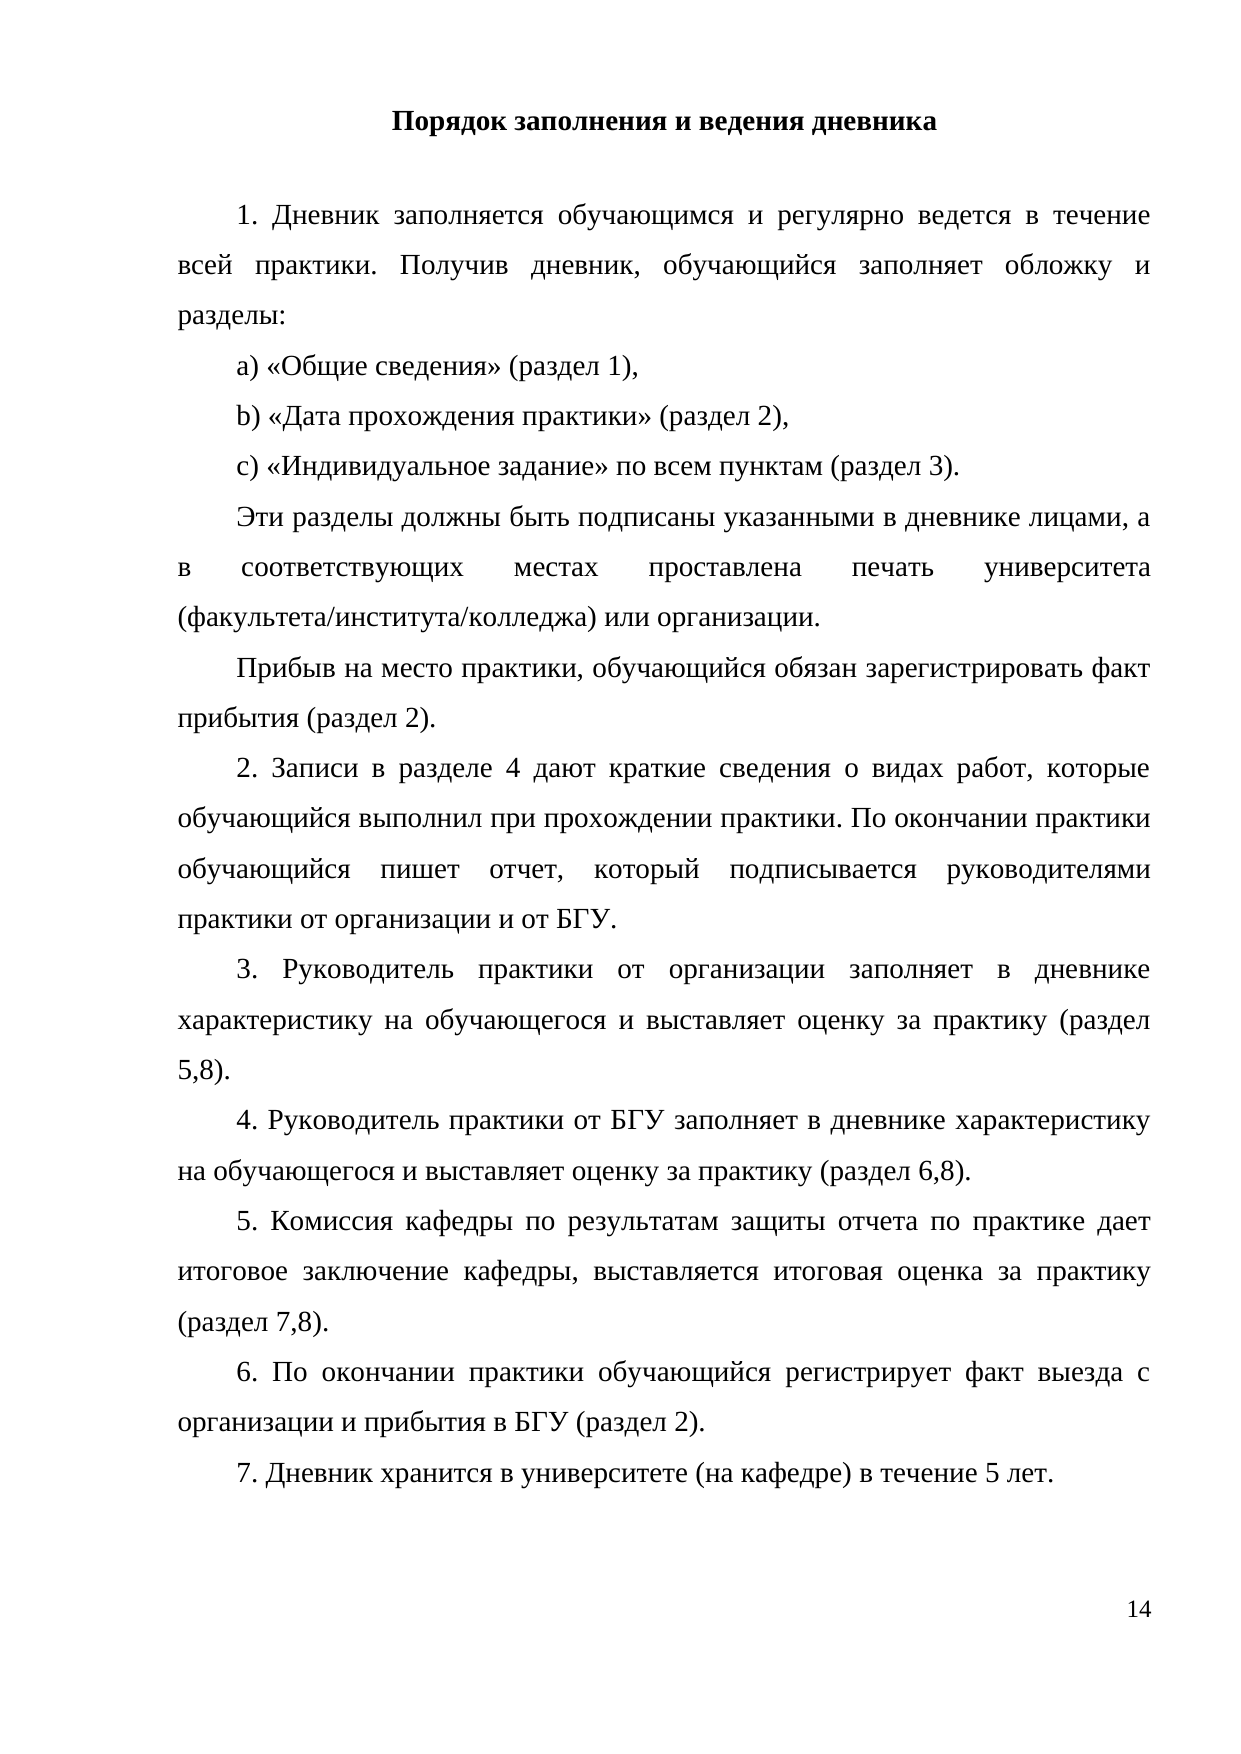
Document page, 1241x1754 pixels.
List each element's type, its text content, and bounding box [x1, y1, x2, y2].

text 6. По окончании практики обучающийся регистрирует факт выезда с организации и прибытия в БГУ (раздел 2). [177, 1354, 1152, 1438]
text Порядок заполнения и ведения дневника [177, 103, 1152, 137]
text 2. Записи в разделе 4 дают краткие сведения о видах работ, которые обучающийся выполнил при прохождении практики. По окончании практики обучающийся пишет отчет, который подписывается руководителями практики от организации и от БГУ. [177, 750, 1152, 935]
text a) «Общие сведения» (раздел 1), [177, 348, 1152, 381]
text 3. Руководитель практики от организации заполняет в дневнике характеристику на обучающегося и выставляет оценку за практику (раздел 5,8). [177, 952, 1152, 1086]
text Прибыв на место практики, обучающийся обязан зарегистрировать факт прибытия (раздел 2). [177, 650, 1152, 733]
text Эти разделы должны быть подписаны указанными в дневнике лицами, а в соответствующих местах проставлена печать университета (факультета/института/колледжа) или организации. [177, 499, 1152, 633]
text 4. Руководитель практики от БГУ заполняет в дневнике характеристику на обучающегося и выставляет оценку за практику (раздел 6,8). [177, 1102, 1152, 1186]
text 1. Дневник заполняется обучающимся и регулярно ведется в течение всей практики. Получив дневник, обучающийся заполняет обложку и разделы: [177, 197, 1152, 331]
text 5. Комиссия кафедры по результатам защиты отчета по практике дает итоговое заключение кафедры, выставляется итоговая оценка за практику (раздел 7,8). [177, 1203, 1152, 1337]
text b) «Дата прохождения практики» (раздел 2), [177, 398, 1152, 432]
text c) «Индивидуальное задание» по всем пунктам (раздел 3). [177, 448, 1152, 482]
text 7. Дневник хранится в университете (на кафедре) в течение 5 лет. [177, 1455, 1152, 1488]
